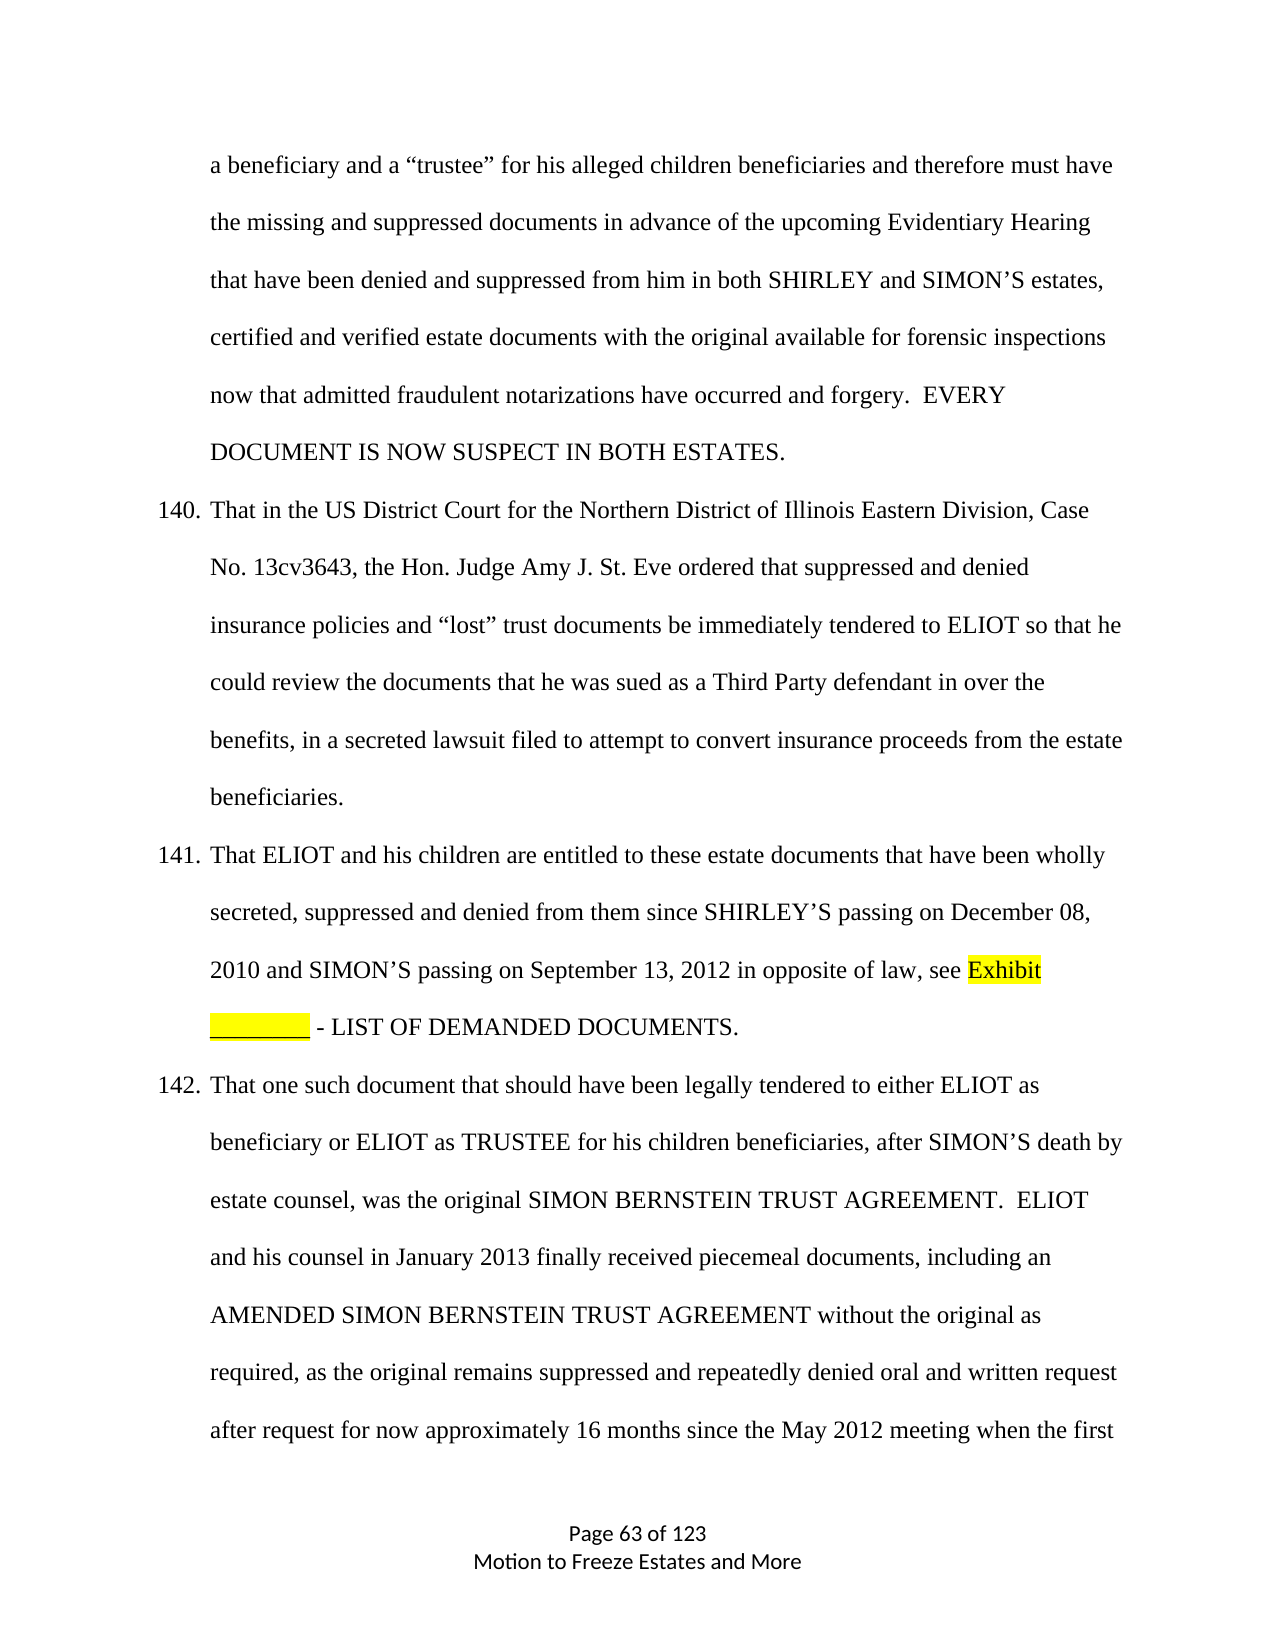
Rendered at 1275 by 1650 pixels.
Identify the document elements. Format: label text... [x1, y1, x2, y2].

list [157, 150, 1125, 466]
list That ELIOT and his children are entitled to these estate documents that have been wholly secreted, suppressed and denied from them since SHIRLEY’S passing on December 08, 2010 and SIMON’S passing on September 13, 2012 in opposite of law, see Exhibit ________ - LIST OF DEMANDED DOCUMENTS. [157, 840, 1125, 1041]
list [157, 1070, 1125, 1444]
list That in the US District Court for the Northern District of Illinois Eastern Division, Case No. 13cv3643, the Hon. Judge Amy J. St. Eve ordered that suppressed and denied insurance policies and “lost” trust documents be immediately tendered to ELIOT so that he could review the documents that he was sued as a Third Party defendant in over the benefits, in a secreted lawsuit filed to attempt to convert insurance proceeds from the estate beneficiaries. [157, 495, 1125, 811]
